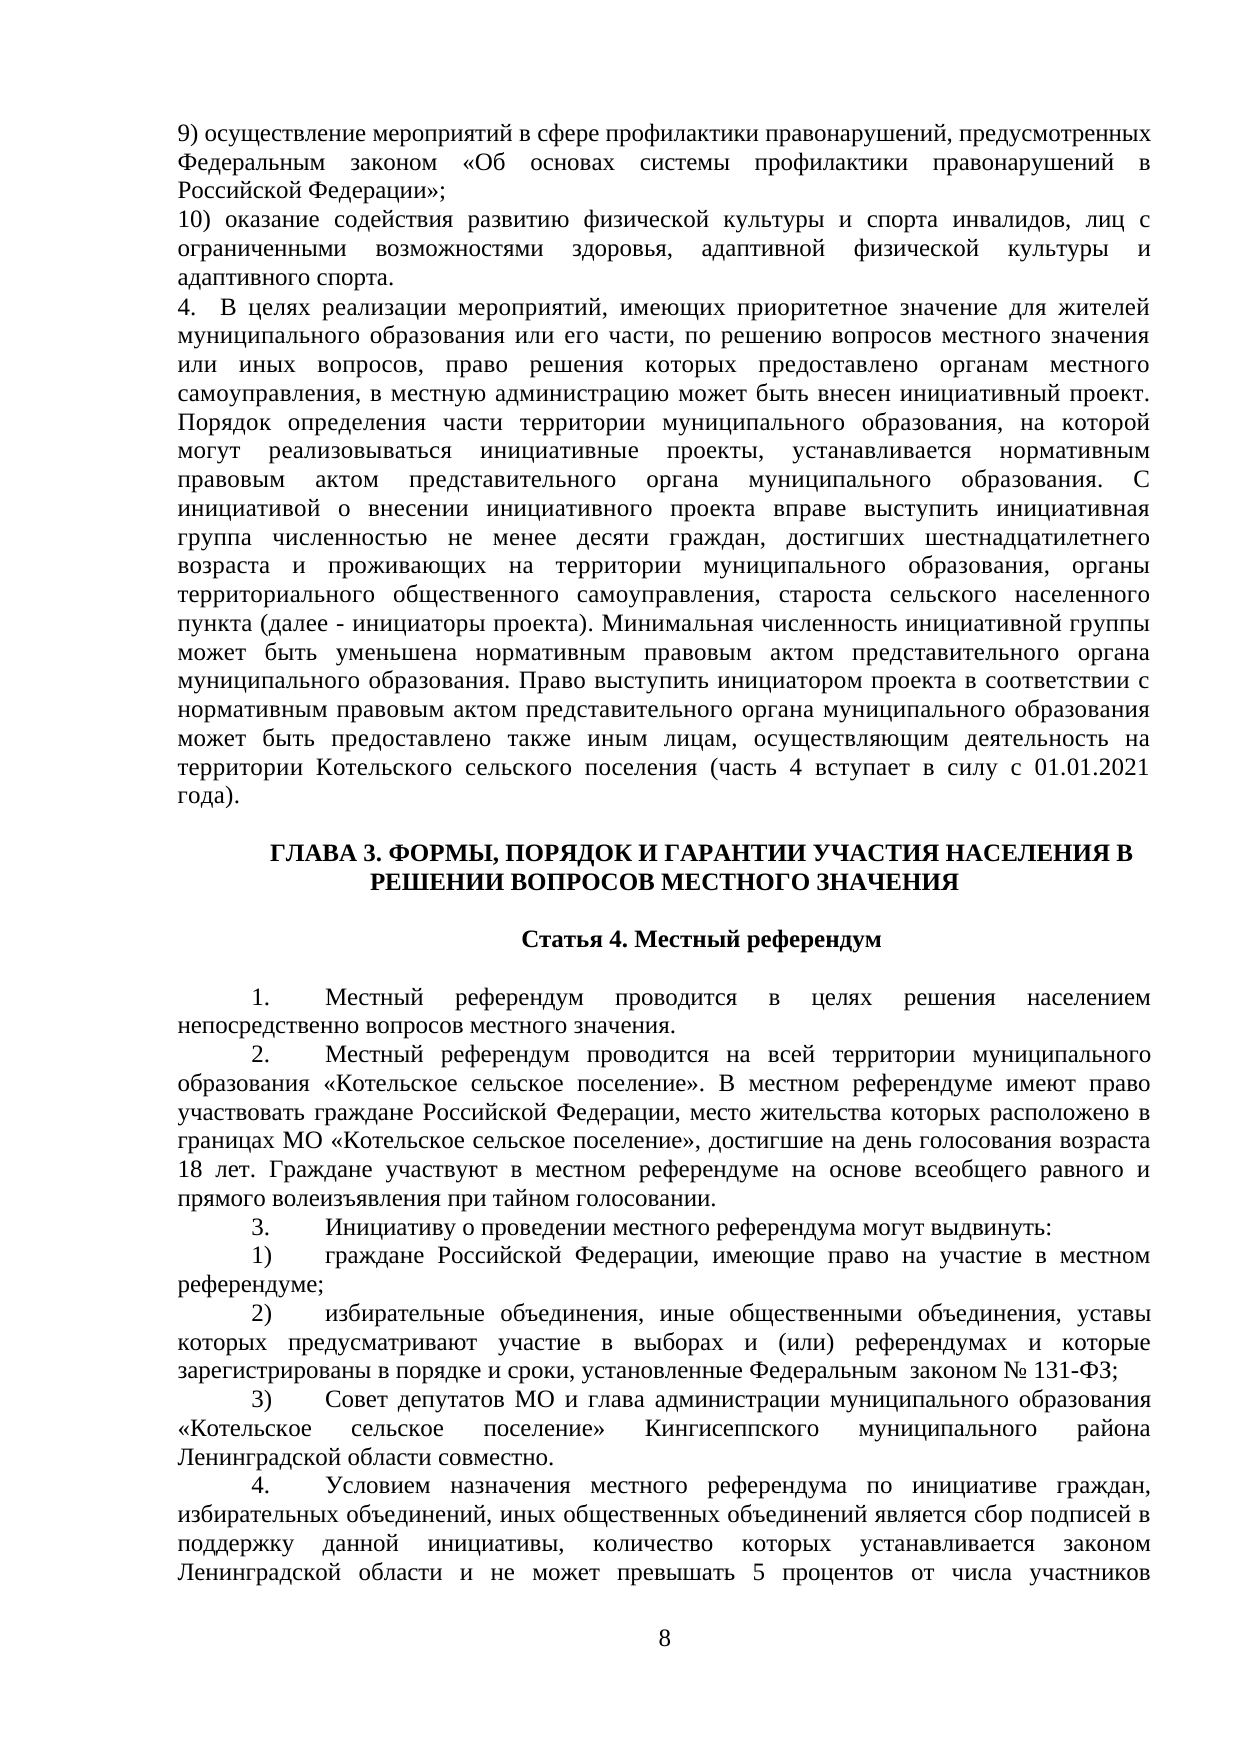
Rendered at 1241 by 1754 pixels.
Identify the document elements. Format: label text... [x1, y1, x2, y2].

text 10) оказание содействия развитию физической культуры и спорта инвалидов, лиц с ограниченными возможностями здоровья, адаптивной физической культуры и адаптивного спорта. [177, 204, 1152, 291]
subtitle Статья 4. Местный референдум [177, 924, 1152, 953]
list Местный референдум проводится на всей территории муниципального образования «Котельское сельское поселение». В местном референдуме имеют право участвовать граждане Российской Федерации, место жительства которых расположено в границах МО «Котельское сельское поселение», достигшие на день голосования возраста 18 лет. Граждане участвуют в местном референдуме на основе всеобщего равного и прямого волеизъявления при тайном голосовании. [177, 1039, 1152, 1212]
list Инициативу о проведении местного референдума могут выдвинуть: [177, 1212, 1152, 1241]
subtitle ГЛАВА 3. ФОРМЫ, ПОРЯДОК И ГАРАНТИИ УЧАСТИЯ НАСЕЛЕНИЯ В РЕШЕНИИ ВОПРОСОВ МЕСТНОГО ЗНАЧЕНИЯ [177, 838, 1152, 896]
list Местный референдум проводится в целях решения населением непосредственно вопросов местного значения. [177, 982, 1152, 1039]
list граждане Российской Федерации, имеющие право на участие в местном референдуме; [177, 1241, 1152, 1298]
list Совет депутатов МО и глава администрации муниципального образования «Котельское сельское поселение» Кингисеппского муниципального района Ленинградской области совместно. [177, 1384, 1152, 1471]
text 4. В целях реализации мероприятий, имеющих приоритетное значение для жителей муниципального образования или его части, по решению вопросов местного значения или иных вопросов, право решения которых предоставлено органам местного самоуправления, в местную администрацию может быть внесен инициативный проект. Порядок определения части территории муниципального образования, на которой могут реализовываться инициативные проекты, устанавливается нормативным правовым актом представительного органа муниципального образования. С инициативой о внесении инициативного проекта вправе выступить инициативная группа численностью не менее десяти граждан, достигших шестнадцатилетнего возраста и проживающих на территории муниципального образования, органы территориального общественного самоуправления, староста сельского населенного пункта (далее - инициаторы проекта). Минимальная численность инициативной группы может быть уменьшена нормативным правовым актом представительного органа муниципального образования. Право выступить инициатором проекта в соответствии с нормативным правовым актом представительного органа муниципального образования может быть предоставлено также иным лицам, осуществляющим деятельность на территории Котельского сельского поселения (часть 4 вступает в силу с 01.01.2021 года). [177, 291, 1152, 809]
list избирательные объединения, иные общественными объединения, уставы которых предусматривают участие в выборах и (или) референдумах и которые зарегистрированы в порядке и сроки, установленные Федеральным законом № 131-ФЗ; [177, 1298, 1152, 1384]
text 9) осуществление мероприятий в сфере профилактики правонарушений, предусмотренных Федеральным законом «Об основах системы профилактики правонарушений в Российской Федерации»; [177, 118, 1152, 204]
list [177, 1471, 1152, 1586]
